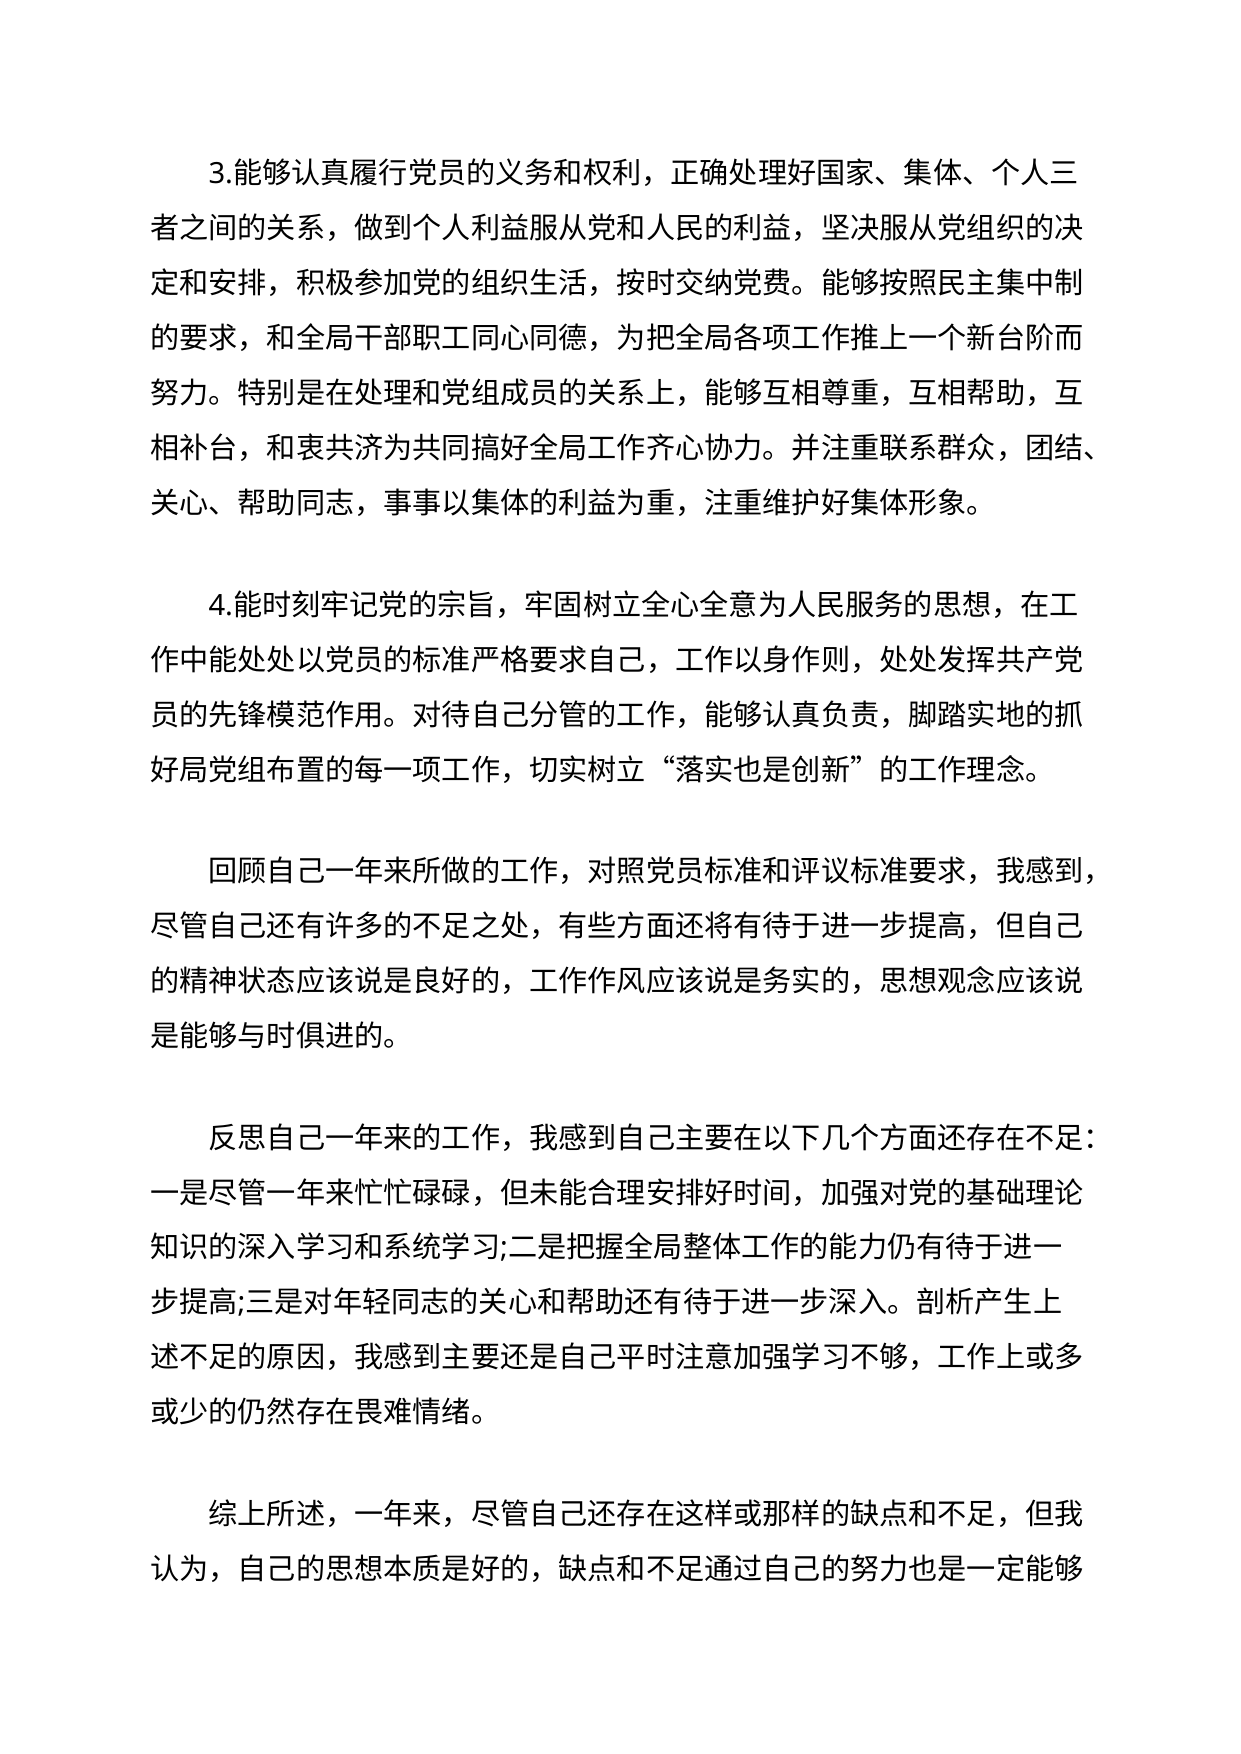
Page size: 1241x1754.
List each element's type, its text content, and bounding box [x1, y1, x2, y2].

text 反思自己一年来的工作，我感到自己主要在以下几个方面还存在不足：一是尽管一年来忙忙碌碌，但未能合理安排好时间，加强对党的基础理论知识的深入学习和系统学习;二是把握全局整体工作的能力仍有待于进一步提高;三是对年轻同志的关心和帮助还有待于进一步深入。剖析产生上述不足的原因，我感到主要还是自己平时注意加强学习不够，工作上或多或少的仍然存在畏难情绪。 [150, 1114, 1090, 1431]
text 回顾自己一年来所做的工作，对照党员标准和评议标准要求，我感到，尽管自己还有许多的不足之处，有些方面还将有待于进一步提高，但自己的精神状态应该说是良好的，工作作风应该说是务实的，思想观念应该说是能够与时俱进的。 [150, 848, 1090, 1055]
text 4.能时刻牢记党的宗旨，牢固树立全心全意为人民服务的思想，在工作中能处处以党员的标准严格要求自己，工作以身作则，处处发挥共产党员的先锋模范作用。对待自己分管的工作，能够认真负责，脚踏实地的抓好局党组布置的每一项工作，切实树立“落实也是创新”的工作理念。 [150, 581, 1090, 788]
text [150, 1491, 1090, 1588]
text 3.能够认真履行党员的义务和权利，正确处理好国家、集体、个人三者之间的关系，做到个人利益服从党和人民的利益，坚决服从党组织的决定和安排，积极参加党的组织生活，按时交纳党费。能够按照民主集中制的要求，和全局干部职工同心同德，为把全局各项工作推上一个新台阶而努力。特别是在处理和党组成员的关系上，能够互相尊重，互相帮助，互相补台，和衷共济为共同搞好全局工作齐心协力。并注重联系群众，团结、关心、帮助同志，事事以集体的利益为重，注重维护好集体形象。 [150, 150, 1090, 522]
